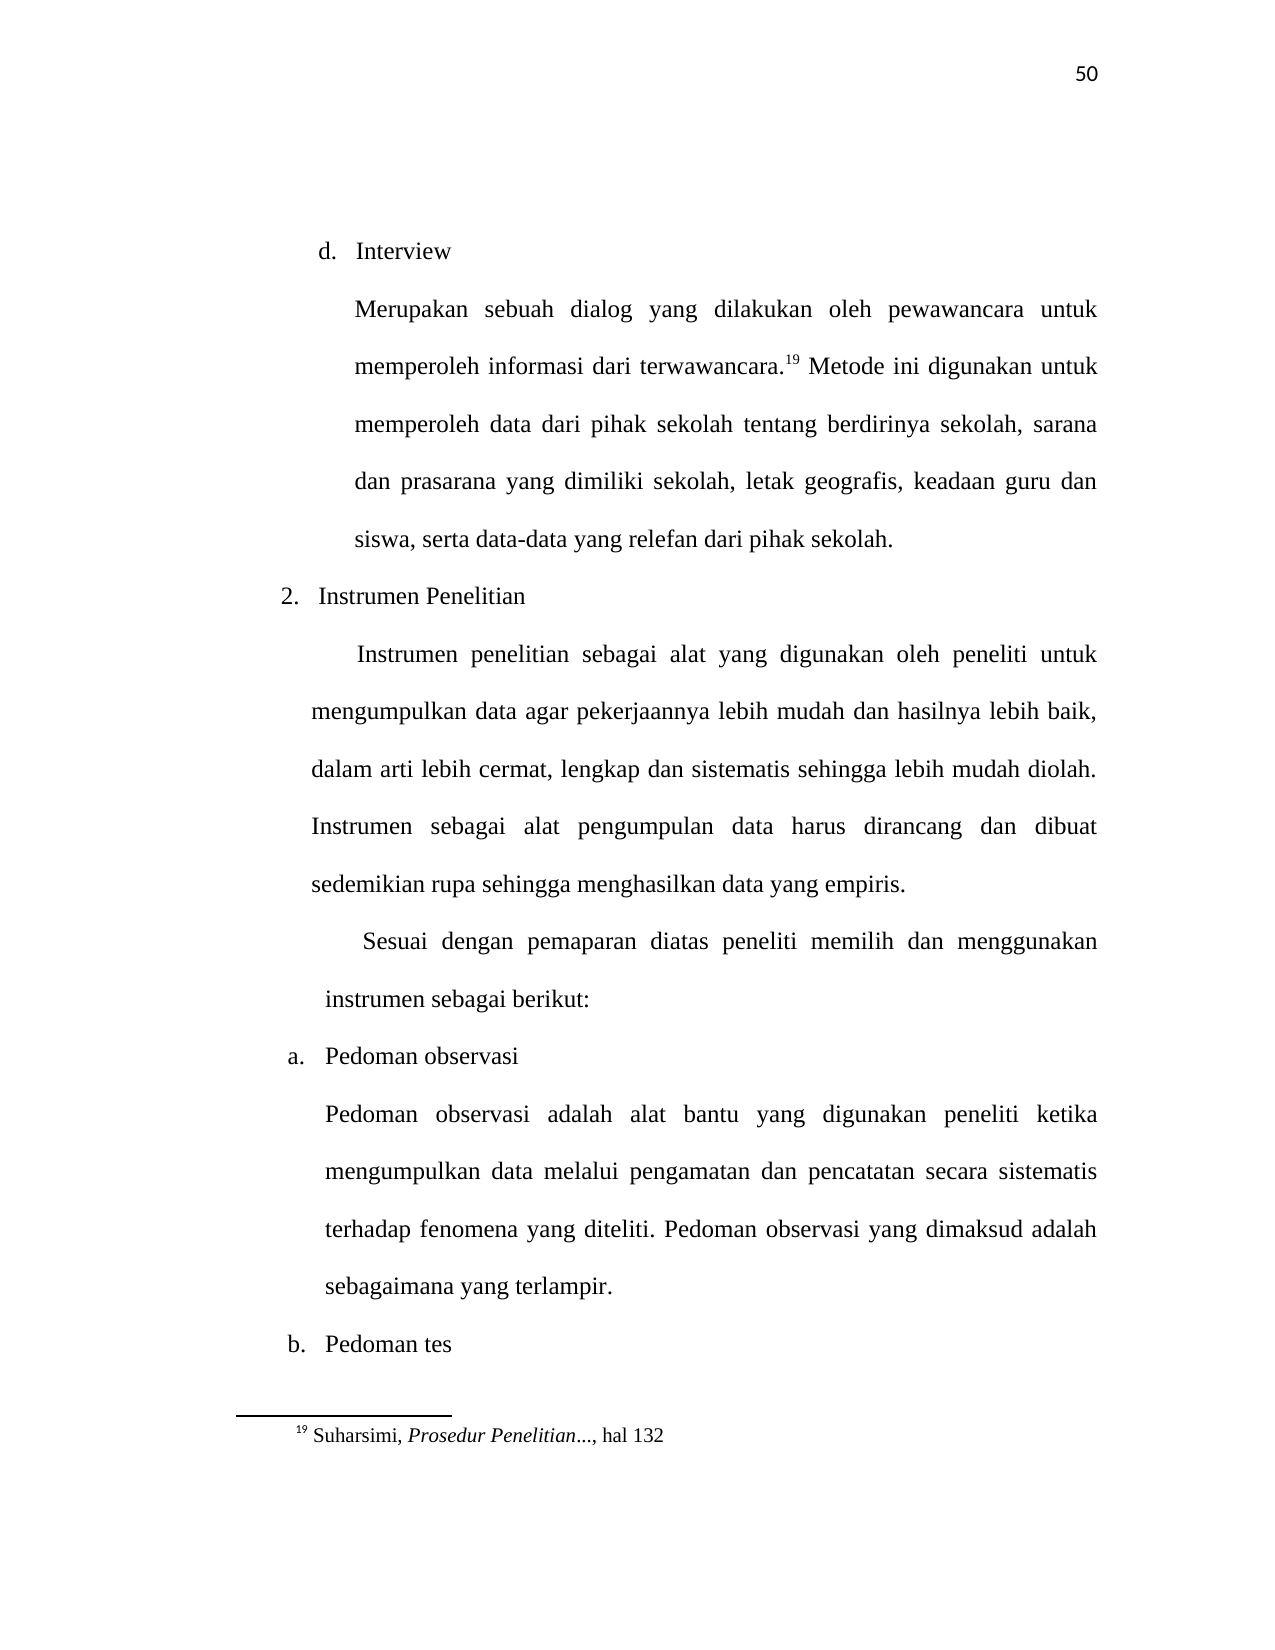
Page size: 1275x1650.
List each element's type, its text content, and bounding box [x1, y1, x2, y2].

list Interview [318, 236, 1098, 265]
list Pedoman observasi [287, 1041, 1098, 1070]
list Merupakan sebuah dialog yang dilakukan oleh pewawancara untuk memperoleh informasi dari terwawancara. Metode ini digunakan untuk memperoleh data dari pihak sekolah tentang berdirinya sekolah, sarana dan prasarana yang dimiliki sekolah, letak geografis, keadaan guru dan siswa, serta data-data yang relefan dari pihak sekolah. [354, 294, 1098, 552]
list Pedoman observasi adalah alat bantu yang digunakan peneliti ketika mengumpulkan data melalui pengamatan dan pencatatan secara sistematis terhadap fenomena yang diteliti. Pedoman observasi yang dimaksud adalah sebagaimana yang terlampir. [325, 1099, 1098, 1300]
list Instrumen Penelitian [281, 581, 1098, 610]
list Pedoman tes [287, 1329, 1098, 1357]
list Sesuai dengan pemaparan diatas peneliti memilih dan menggunakan instrumen sebagai berikut: [325, 926, 1098, 1012]
list Instrumen penelitian sebagai alat yang digunakan oleh peneliti untuk mengumpulkan data agar pekerjaannya lebih mudah dan hasilnya lebih baik, dalam arti lebih cermat, lengkap dan sistematis sehingga lebih mudah diolah. Instrumen sebagai alat pengumpulan data harus dirancang dan dibuat sedemikian rupa sehingga menghasilkan data yang empiris. [311, 639, 1098, 897]
